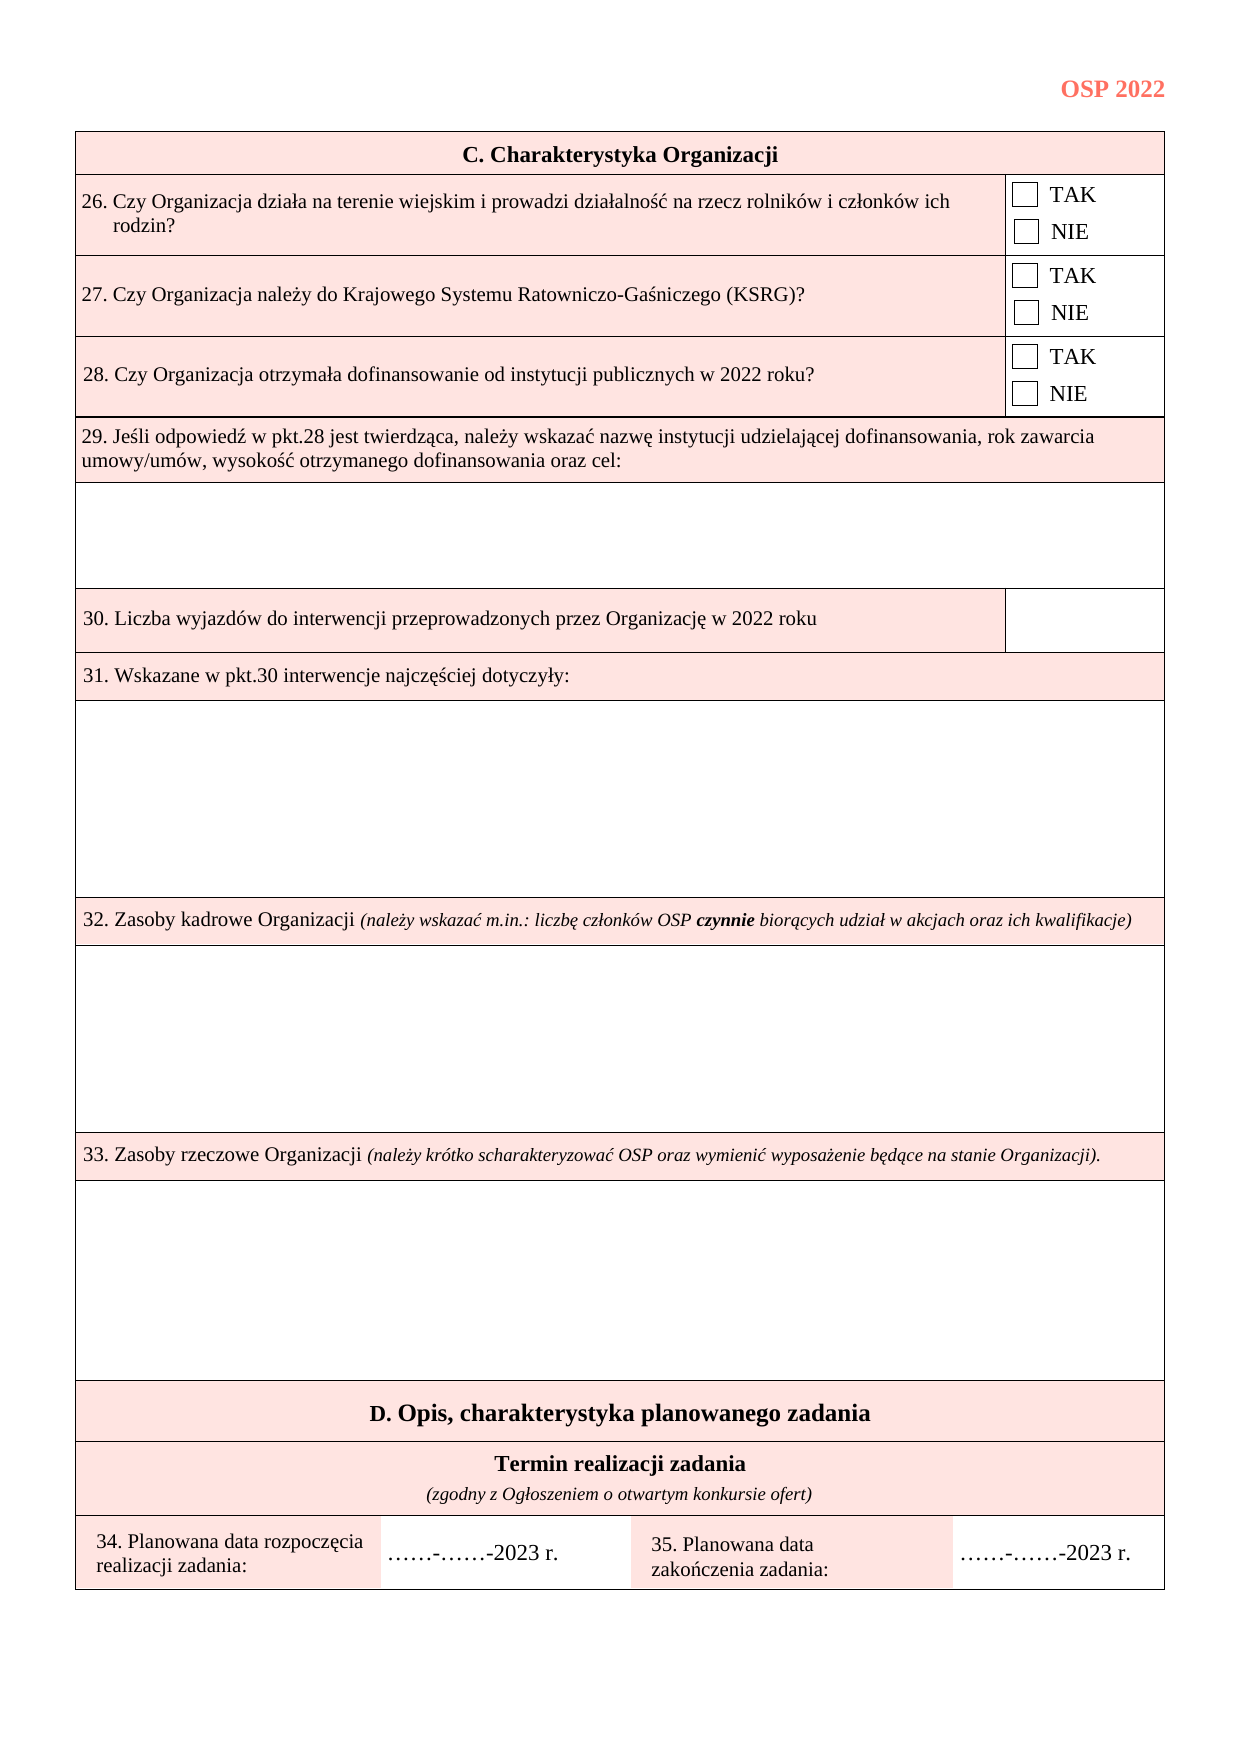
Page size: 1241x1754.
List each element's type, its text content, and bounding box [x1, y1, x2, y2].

table_cell [1006, 589, 1164, 652]
table_cell [76, 946, 1164, 1132]
table_cell 33. Zasoby rzeczowe Organizacji (należy krótko scharakteryzować OSP oraz wymienić wyposażenie będące na stanie Organizacji). [76, 1133, 1164, 1180]
table_cell 32. Zasoby kadrowe Organizacji (należy wskazać m.in.: liczbę członków OSP czynnie biorących udział w akcjach oraz ich kwalifikacje) [76, 898, 1164, 944]
table_cell 28. Czy Organizacja otrzymała dofinansowanie od instytucji publicznych w 2022 roku? [76, 337, 1005, 416]
table_cell 35. Planowana data zakończenia zadania: [631, 1516, 953, 1588]
table_cell ……-……-2023 r. [381, 1516, 631, 1588]
table_cell [76, 701, 1164, 897]
table_cell 26. Czy Organizacja działa na terenie wiejskim i prowadzi działalność na rzecz rolników i członków ich rodzin? [76, 175, 1005, 255]
table_cell [76, 1181, 1164, 1380]
table_cell TAK NIE [1006, 256, 1164, 336]
table_cell TAK NIE [1006, 175, 1164, 255]
table_cell 34. Planowana data rozpoczęcia realizacji zadania: [76, 1516, 381, 1588]
table_cell [76, 483, 1164, 587]
table_cell Termin realizacji zadania (zgodny z Ogłoszeniem o otwartym konkursie ofert) [76, 1442, 1164, 1515]
table_cell ……-……-2023 r. [953, 1516, 1164, 1588]
table_cell TAK NIE [1006, 337, 1164, 416]
table_cell D. Opis, charakterystyka planowanego zadania [76, 1381, 1164, 1441]
table_header C. Charakterystyka Organizacji [76, 132, 1164, 174]
table_cell 27. Czy Organizacja należy do Krajowego Systemu Ratowniczo-Gaśniczego (KSRG)? [76, 256, 1005, 336]
table_cell 31. Wskazane w pkt.30 interwencje najczęściej dotyczyły: [76, 653, 1164, 700]
table_cell 30. Liczba wyjazdów do interwencji przeprowadzonych przez Organizację w 2022 roku [76, 589, 1005, 652]
table_cell 29. Jeśli odpowiedź w pkt.28 jest twierdząca, należy wskazać nazwę instytucji udzielającej dofinansowania, rok zawarcia umowy/umów, wysokość otrzymanego dofinansowania oraz cel: [76, 418, 1164, 482]
